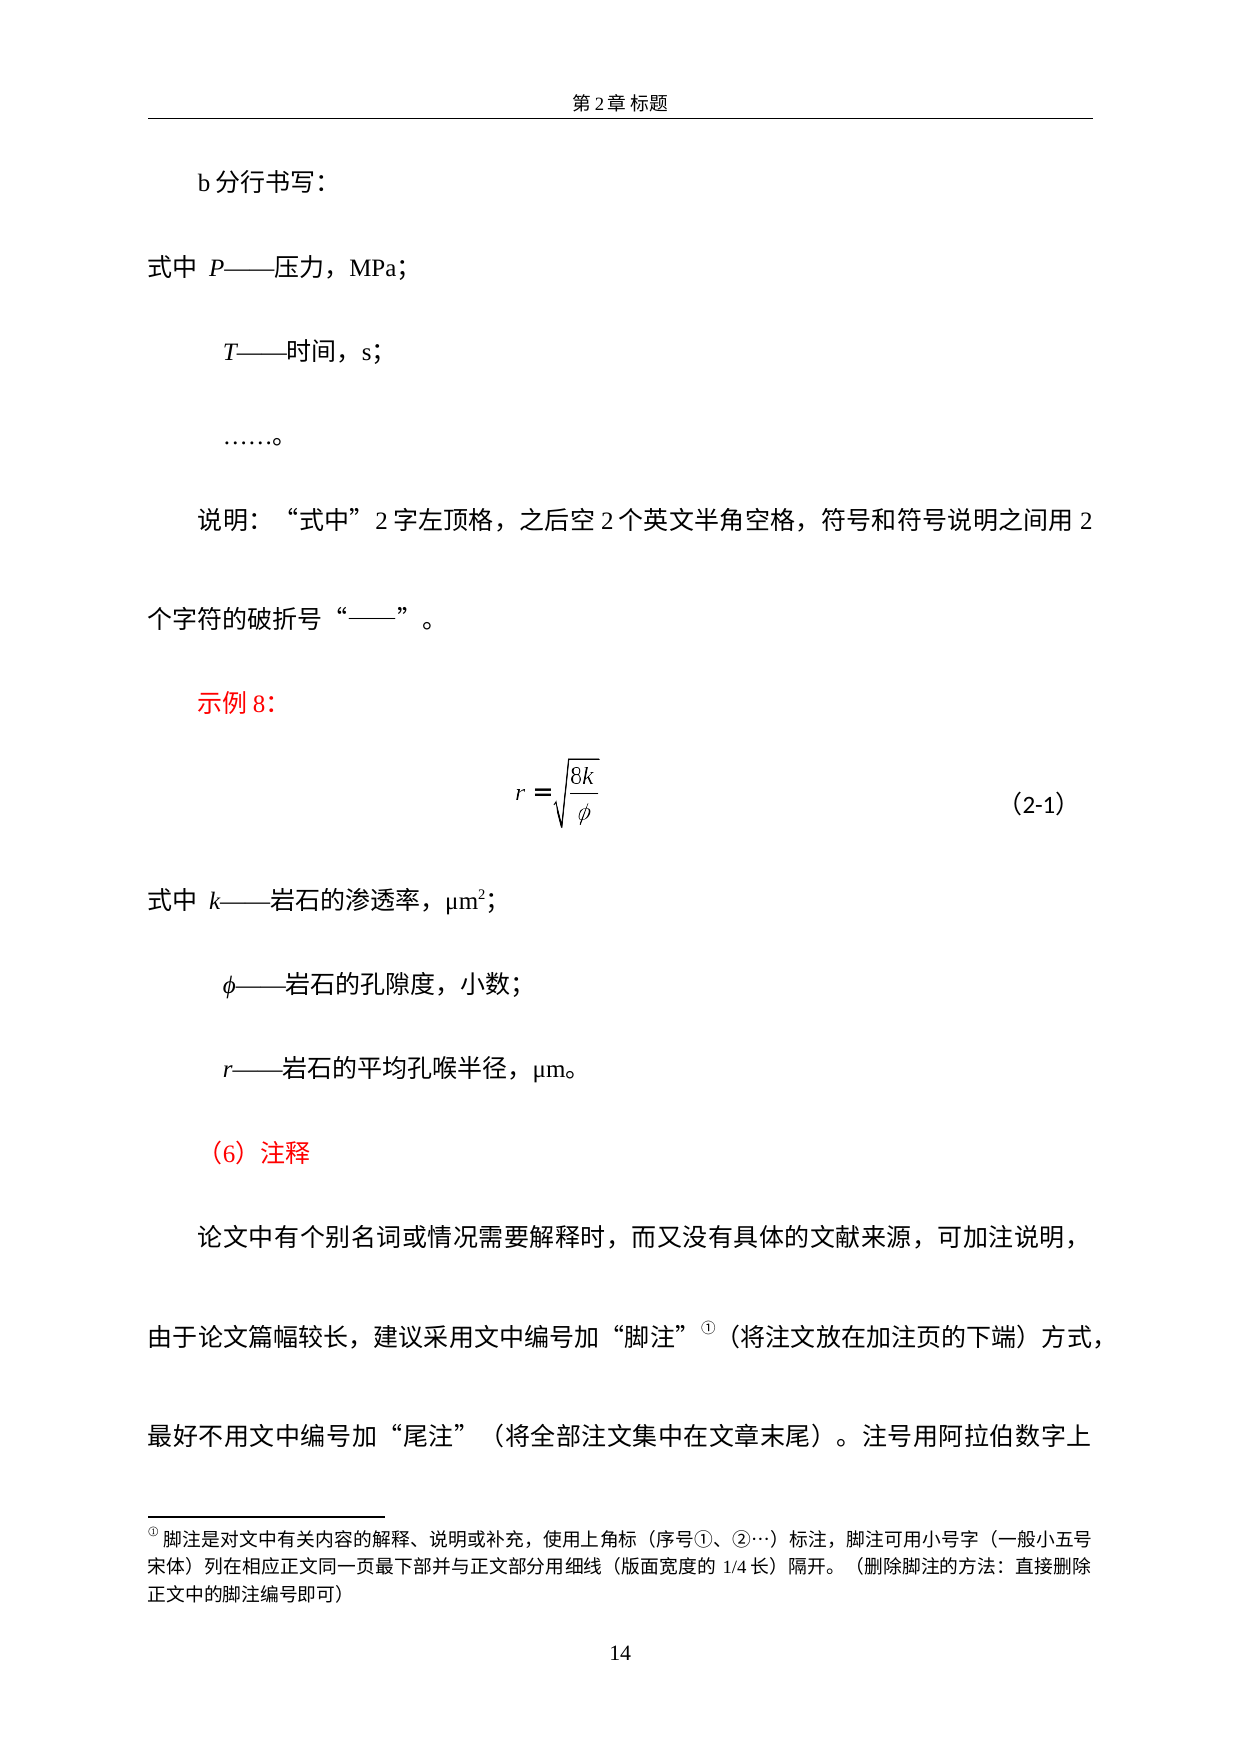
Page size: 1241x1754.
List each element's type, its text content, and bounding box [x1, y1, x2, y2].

text r——岩石的平均孔喉半径，μm。 [148, 1034, 1093, 1100]
text 式中 k——岩石的渗透率，μm2； [148, 865, 1093, 931]
text T——时间，s； [148, 316, 1093, 383]
text 示例8： [148, 669, 1093, 735]
text （6）注释 [148, 1118, 1093, 1184]
text 说明：“式中”2字左顶格，之后空2个英文半角空格，符号和符号说明之间用2个字符的破折号“——”。 [148, 485, 1093, 651]
table_header [136, 753, 977, 865]
text ϕ——岩石的孔隙度，小数； [148, 949, 1093, 1016]
text 式中 P——压力，MPa； [148, 232, 1093, 298]
table_header （2-1） [978, 753, 1080, 865]
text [148, 1203, 1093, 1468]
text b分行书写： [148, 148, 1093, 214]
text ……。 [148, 401, 1093, 467]
